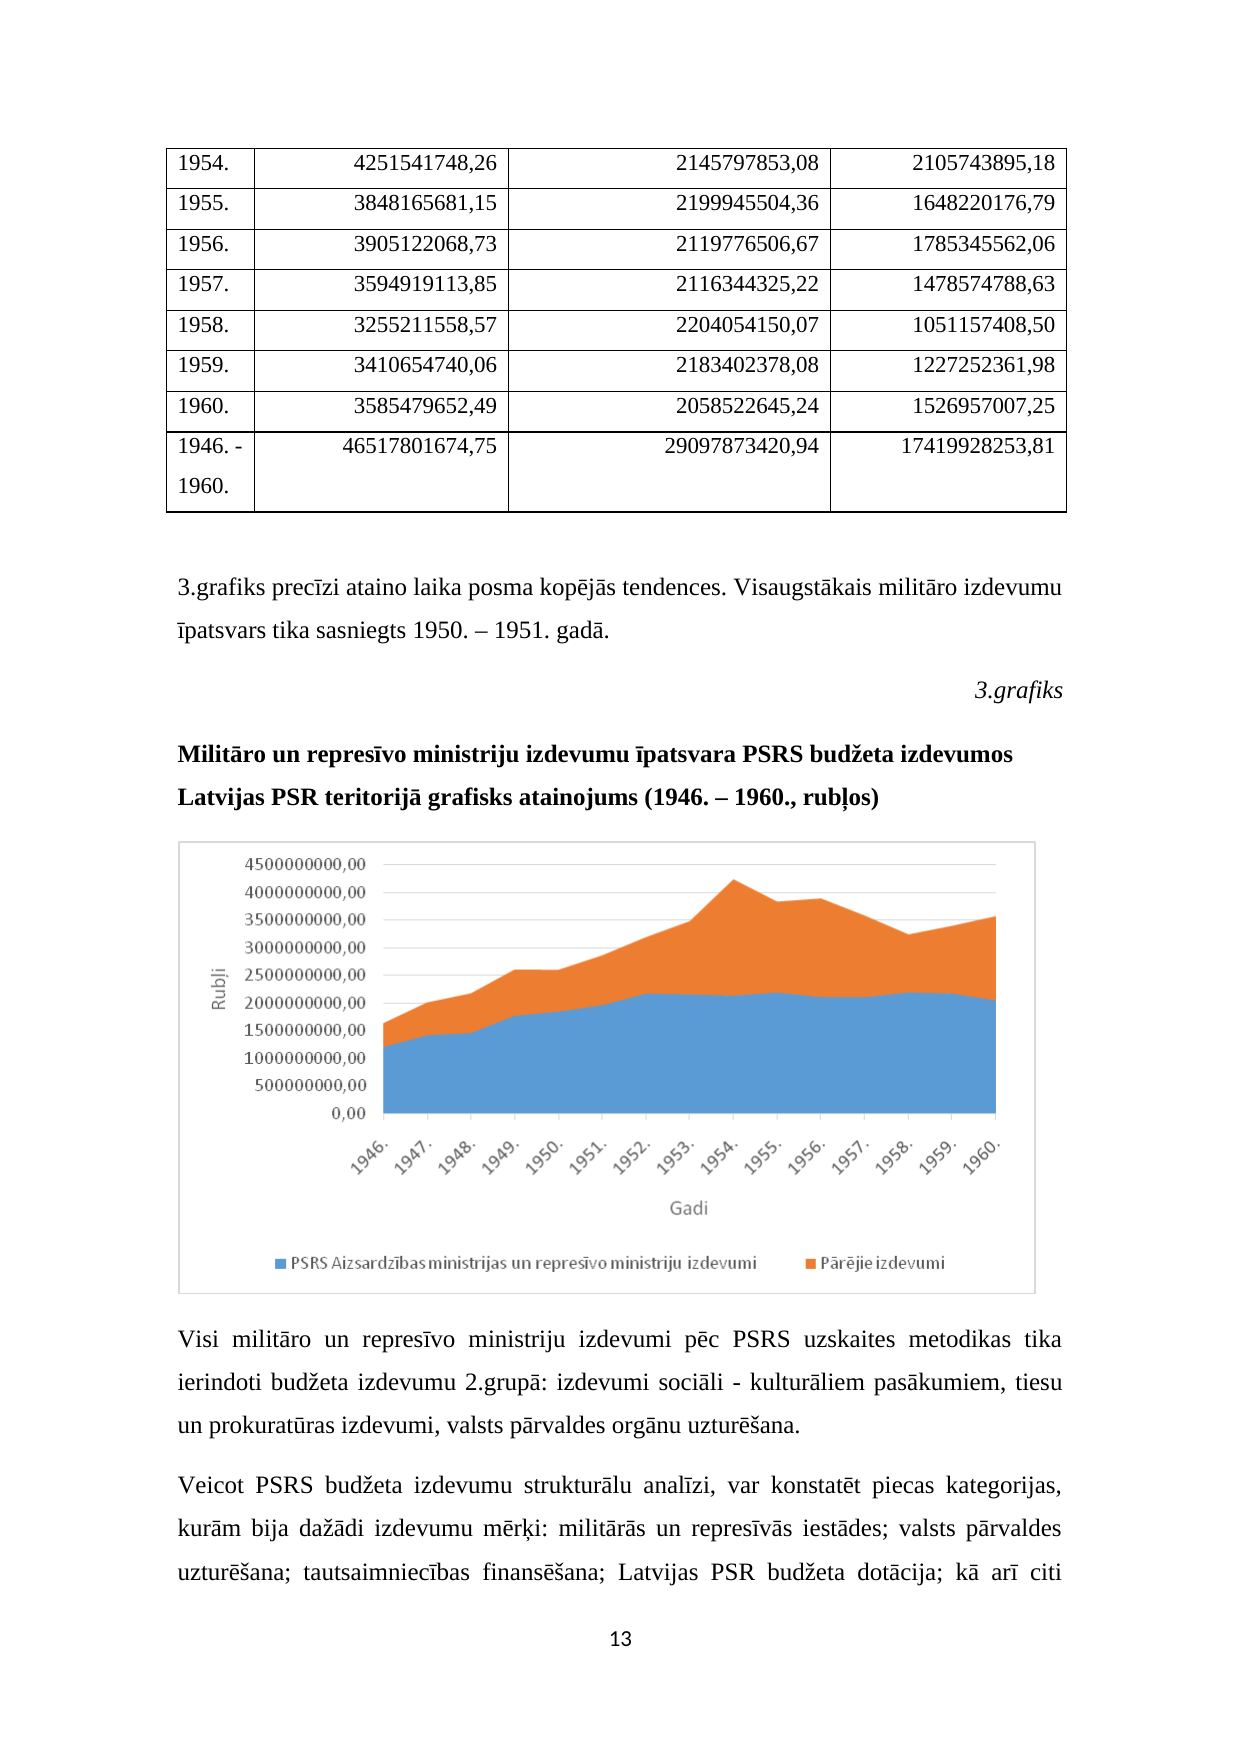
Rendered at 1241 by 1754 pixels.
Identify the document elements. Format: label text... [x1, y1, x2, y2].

text 3.grafiks precīzi ataino laika posma kopējās tendences. Visaugstākais militāro izdevumu īpatsvars tika sasniegts 1950. – 1951. gadā. [177, 572, 1063, 644]
table_cell 2119776506,67 [509, 230, 830, 269]
table_cell 3410654740,06 [255, 351, 508, 391]
table_cell 1958. [167, 311, 254, 350]
table_cell 2058522645,24 [509, 392, 830, 431]
table_cell 1785345562,06 [831, 230, 1066, 269]
table_cell 1478574788,63 [831, 270, 1066, 310]
table_cell 1956. [167, 230, 254, 269]
table_cell 1526957007,25 [831, 392, 1066, 431]
table_cell 3594919113,85 [255, 270, 508, 310]
table_cell 1957. [167, 270, 254, 310]
table_cell 3905122068,73 [255, 230, 508, 269]
table_cell 2199945504,36 [509, 189, 830, 229]
text Visi militāro un represīvo ministriju izdevumi pēc PSRS uzskaites metodikas tika ierindoti budžeta izdevumu 2.grupā: izdevumi sociāli - kulturāliem pasākumiem, tiesu un prokuratūras izdevumi, valsts pārvaldes orgānu uzturēšana. [177, 1324, 1063, 1439]
table_cell 1648220176,79 [831, 189, 1066, 229]
table_cell 1960. [167, 392, 254, 431]
table_cell 2116344325,22 [509, 270, 830, 310]
table_cell 46517801674,75 [255, 433, 508, 511]
table_cell 3585479652,49 [255, 392, 508, 431]
table_cell 2145797853,08 [509, 149, 830, 188]
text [177, 1470, 1063, 1585]
table_cell 2183402378,08 [509, 351, 830, 391]
table_cell 4251541748,26 [255, 149, 508, 188]
list 3.grafiks [252, 675, 1063, 704]
table_cell 1051157408,50 [831, 311, 1066, 350]
table_cell 1955. [167, 189, 254, 229]
table_cell 3848165681,15 [255, 189, 508, 229]
text Militāro un represīvo ministriju izdevumu īpatsvara PSRS budžeta izdevumos Latvijas PSR teritorijā grafisks atainojums (1946. – 1960., rubļos) [177, 739, 1063, 811]
picture [177, 841, 1036, 1294]
table_cell 2204054150,07 [509, 311, 830, 350]
table_cell 1227252361,98 [831, 351, 1066, 391]
table_cell 3255211558,57 [255, 311, 508, 350]
table_cell 17419928253,81 [831, 433, 1066, 511]
table_cell 2105743895,18 [831, 149, 1066, 188]
table_cell 1959. [167, 351, 254, 391]
table_cell 1946. - 1960. [167, 433, 254, 511]
table_cell 29097873420,94 [509, 433, 830, 511]
table_cell 1954. [167, 149, 254, 188]
